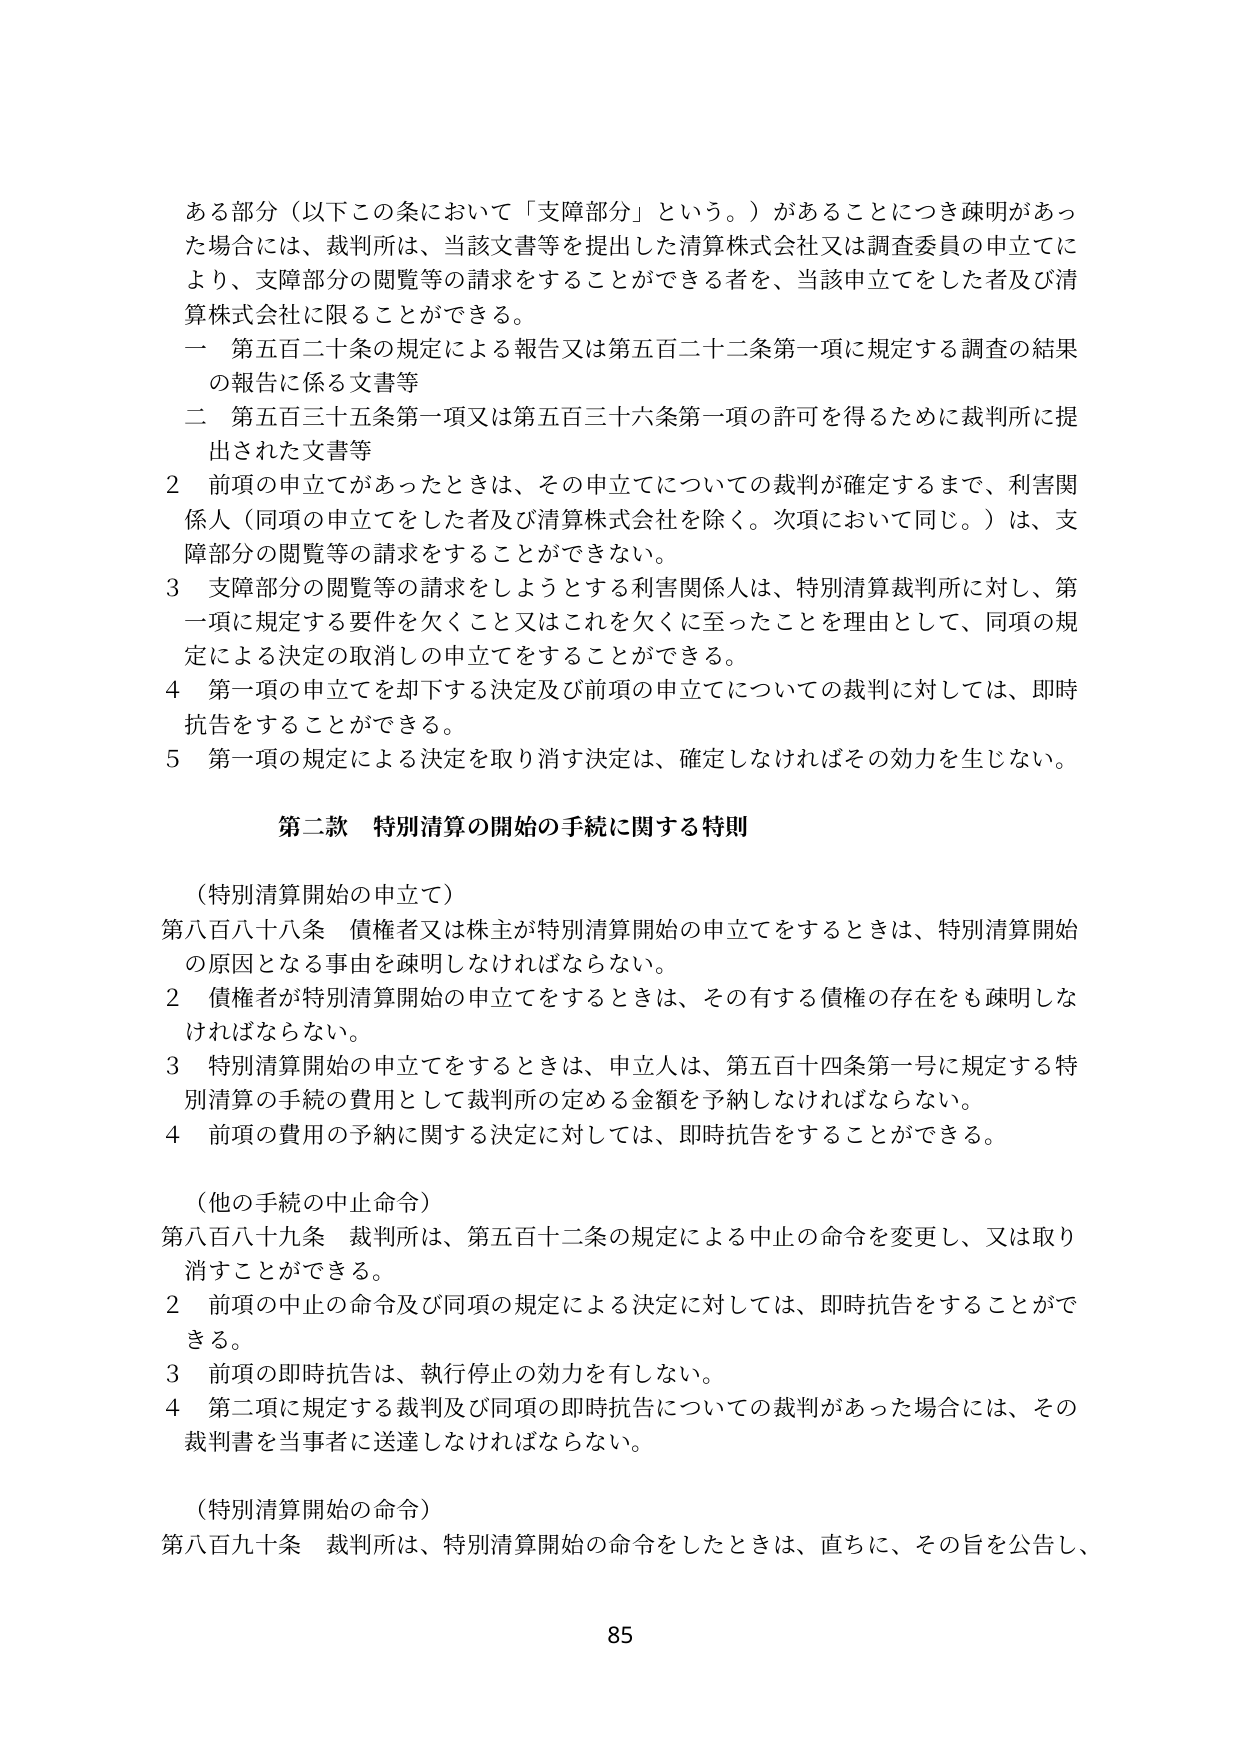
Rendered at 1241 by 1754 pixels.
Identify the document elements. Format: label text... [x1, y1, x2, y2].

text ２ 前項の申立てがあったときは、その申立てについての裁判が確定するまで、利害関係人（同項の申立てをした者及び清算株式会社を除く。次項において同じ。）は、支障部分の閲覧等の請求をすることができない。 [161, 467, 1079, 569]
text 第二款 特別清算の開始の手続に関する特則 [276, 809, 1079, 843]
text （特別清算開始の命令） [184, 1492, 1079, 1526]
text ２ 債権者が特別清算開始の申立てをするときは、その有する債権の存在をも疎明しなければならない。 [161, 979, 1079, 1048]
text ４ 第二項に規定する裁判及び同項の即時抗告についての裁判があった場合には、その裁判書を当事者に送達しなければならない。 [161, 1389, 1079, 1458]
text （特別清算開始の申立て） [184, 877, 1079, 911]
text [161, 194, 1079, 330]
text 二 第五百三十五条第一項又は第五百三十六条第一項の許可を得るために裁判所に提出された文書等 [184, 399, 1079, 467]
text ４ 前項の費用の予納に関する決定に対しては、即時抗告をすることができる。 [161, 1116, 1079, 1150]
text ２ 前項の中止の命令及び同項の規定による決定に対しては、即時抗告をすることができる。 [161, 1287, 1079, 1355]
text 第八百八十八条 債権者又は株主が特別清算開始の申立てをするときは、特別清算開始の原因となる事由を疎明しなければならない。 [161, 911, 1079, 979]
text ３ 特別清算開始の申立てをするときは、申立人は、第五百十四条第一号に規定する特別清算の手続の費用として裁判所の定める金額を予納しなければならない。 [161, 1048, 1079, 1116]
text 第八百八十九条 裁判所は、第五百十二条の規定による中止の命令を変更し、又は取り消すことができる。 [161, 1219, 1079, 1287]
text ５ 第一項の規定による決定を取り消す決定は、確定しなければその効力を生じない。 [161, 740, 1079, 774]
text 一 第五百二十条の規定による報告又は第五百二十二条第一項に規定する調査の結果の報告に係る文書等 [184, 330, 1079, 399]
text ３ 支障部分の閲覧等の請求をしようとする利害関係人は、特別清算裁判所に対し、第一項に規定する要件を欠くこと又はこれを欠くに至ったことを理由として、同項の規定による決定の取消しの申立てをすることができる。 [161, 569, 1079, 672]
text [161, 1526, 1079, 1560]
text ４ 第一項の申立てを却下する決定及び前項の申立てについての裁判に対しては、即時抗告をすることができる。 [161, 672, 1079, 740]
text （他の手続の中止命令） [184, 1184, 1079, 1219]
text ３ 前項の即時抗告は、執行停止の効力を有しない。 [161, 1355, 1079, 1389]
